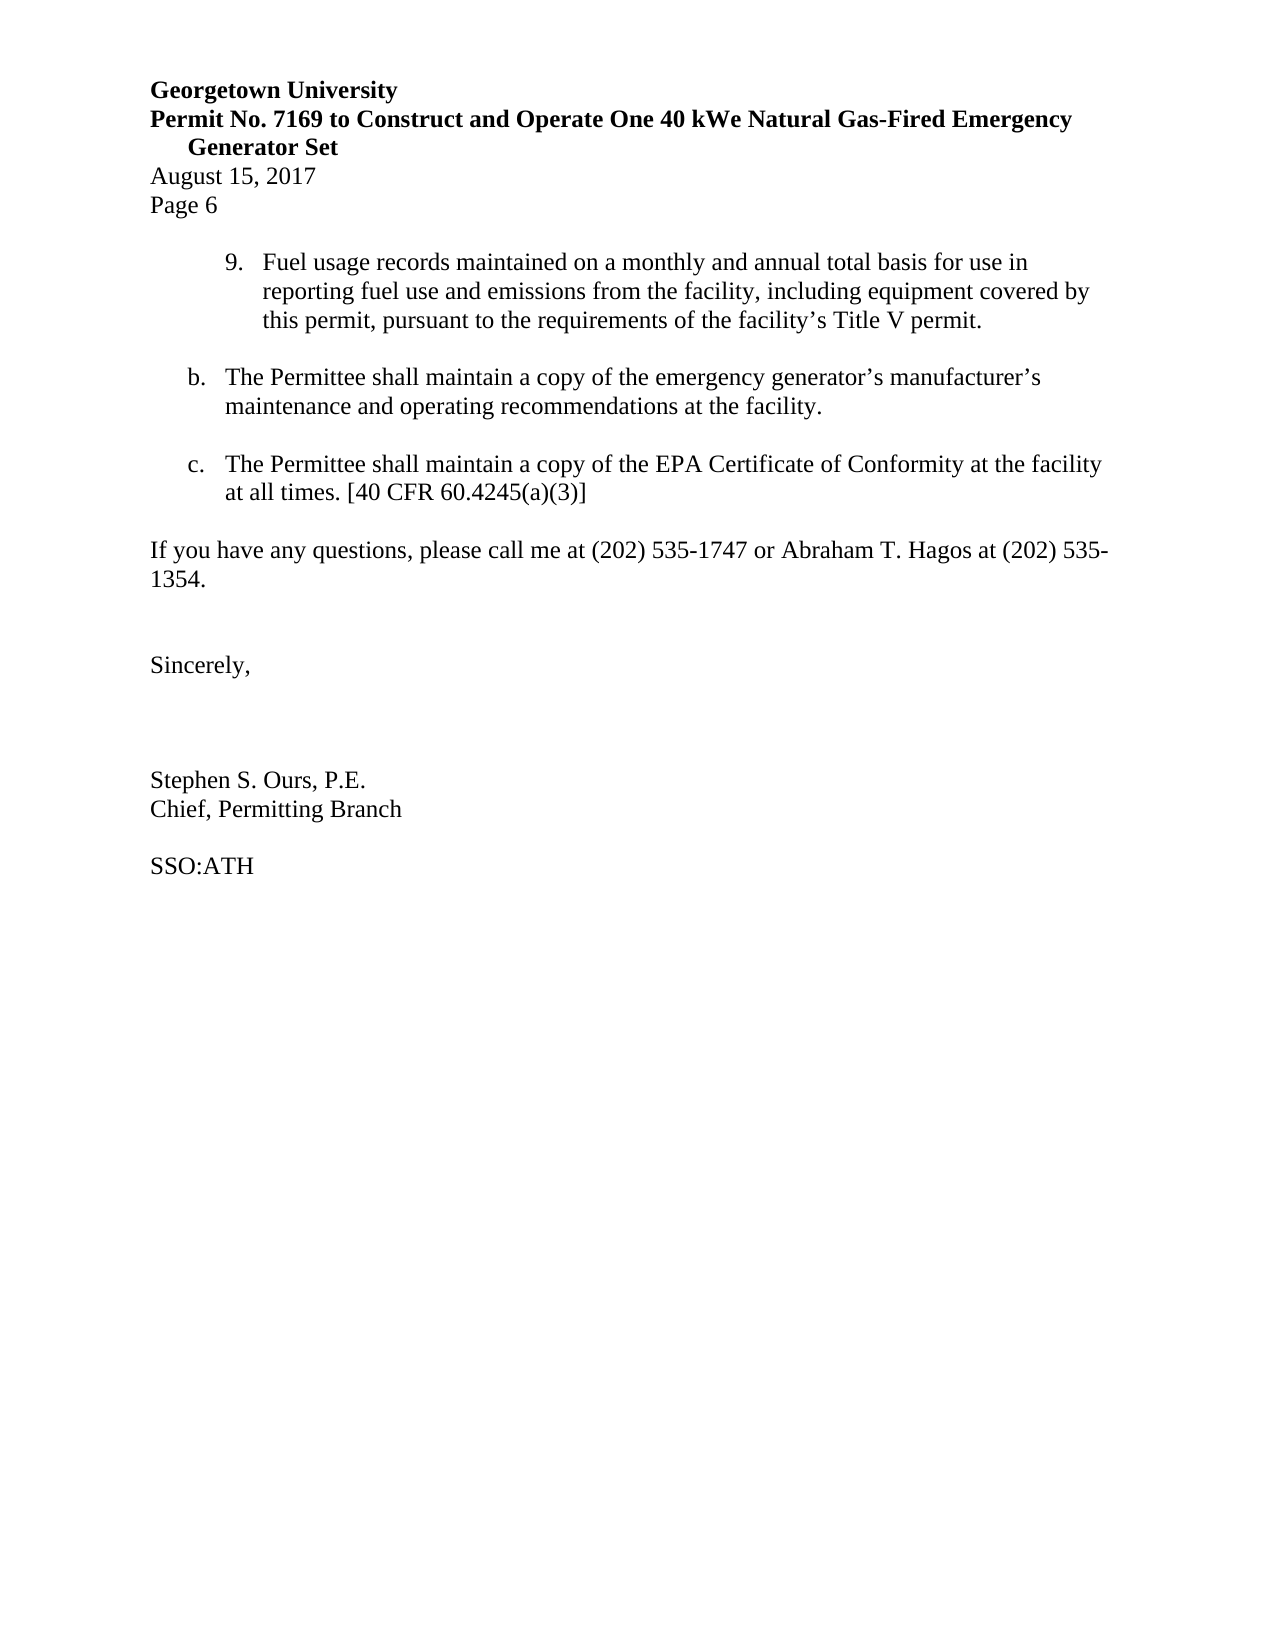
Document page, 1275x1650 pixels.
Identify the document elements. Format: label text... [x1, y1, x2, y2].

text 9. Fuel usage records maintained on a monthly and annual total basis for use in reporting fuel use and emissions from the facility, including equipment covered by this permit, pursuant to the requirements of the facility’s Title V permit. [225, 247, 1125, 334]
text SSO:ATH [150, 851, 1125, 880]
text If you have any questions, please call me at (202) 535-1747 or Abraham T. Hagos at (202) 535-1354. [150, 535, 1125, 592]
text Stephen S. Ours, P.E. [150, 765, 1125, 794]
text c. The Permittee shall maintain a copy of the EPA Certificate of Conformity at the facility at all times. [40 CFR 60.4245(a)(3)] [187, 449, 1125, 506]
text b. The Permittee shall maintain a copy of the emergency generator’s manufacturer’s maintenance and operating recommendations at the facility. [187, 362, 1125, 420]
text Sincerely, [150, 650, 1125, 679]
text Chief, Permitting Branch [150, 794, 1125, 822]
